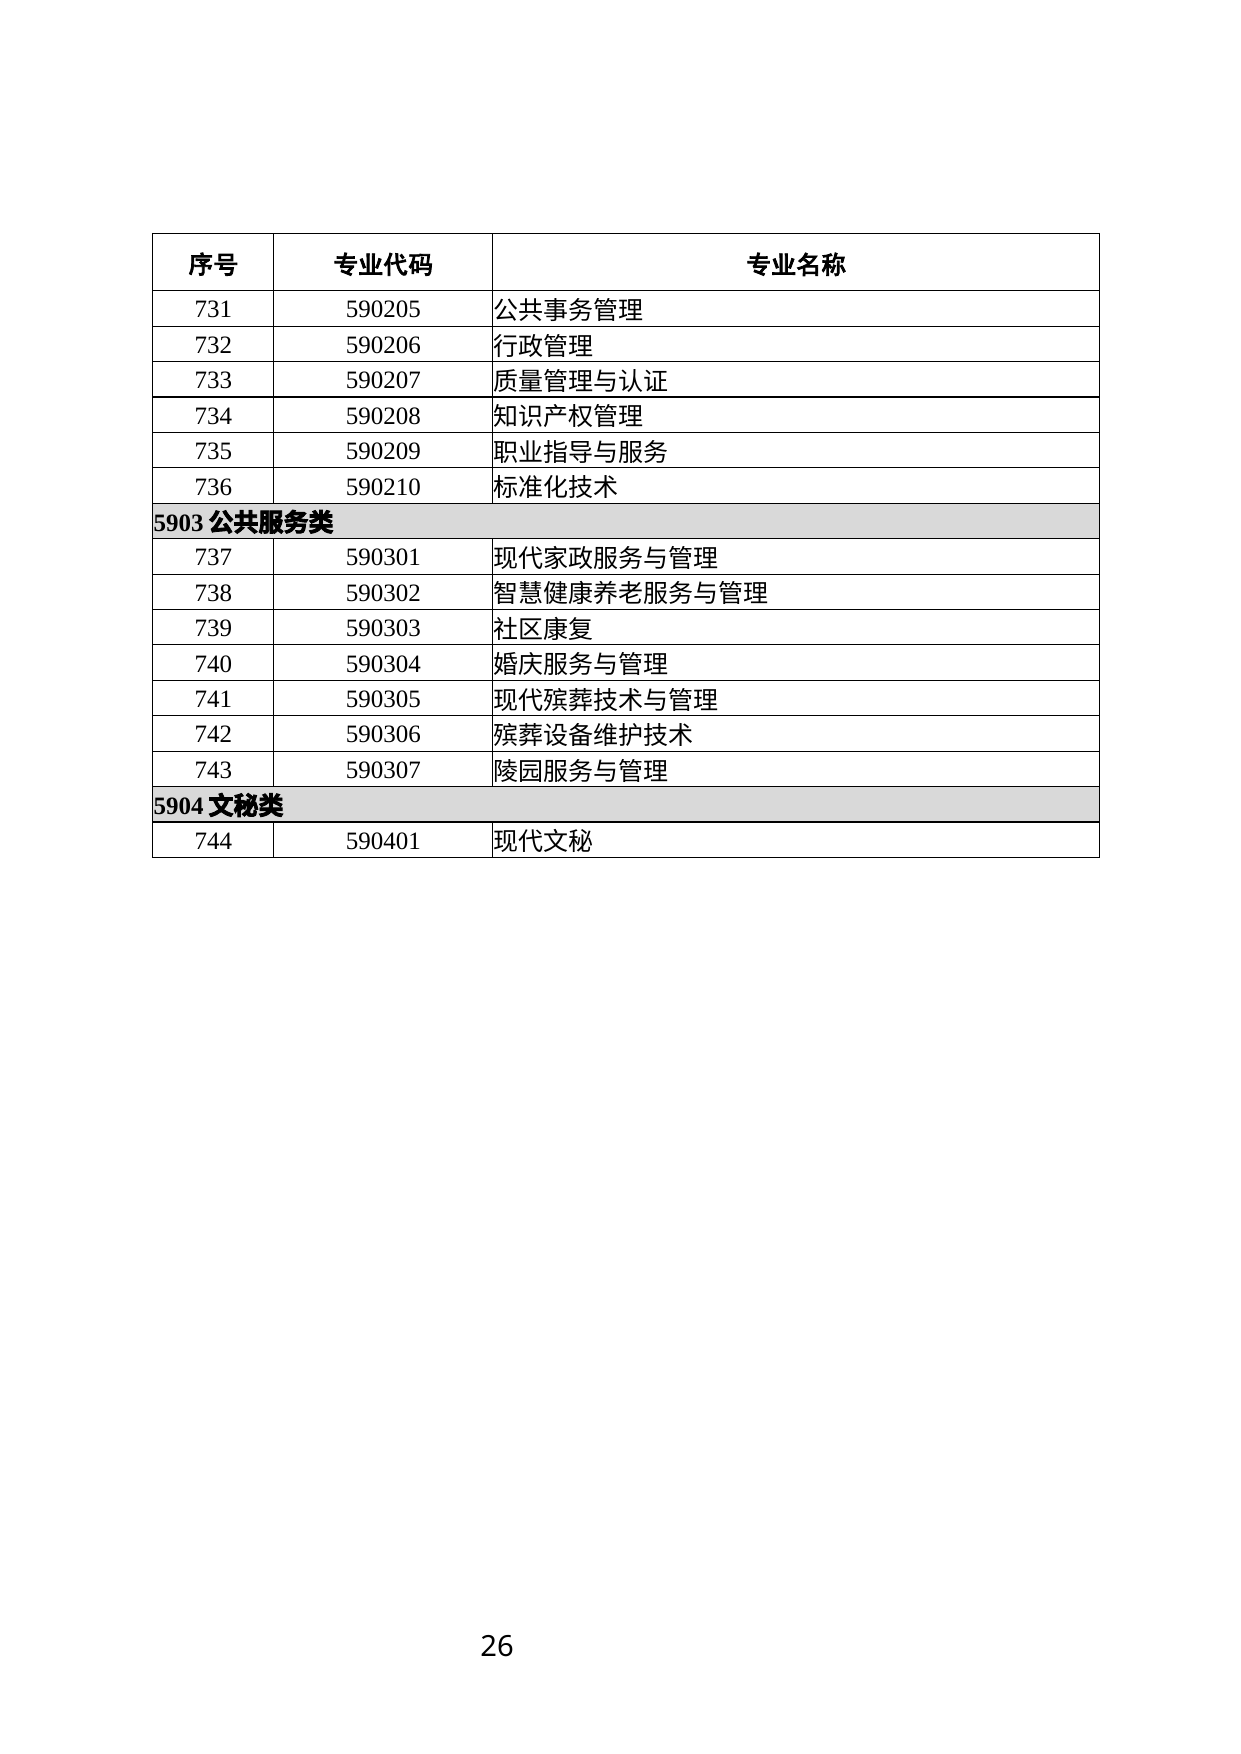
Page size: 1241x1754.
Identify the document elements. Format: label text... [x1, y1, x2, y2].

table_cell 590207 [274, 362, 492, 396]
table_cell 590307 [274, 752, 492, 786]
table_cell 590304 [274, 645, 492, 680]
table_cell 590210 [274, 468, 492, 503]
table_cell 735 [153, 433, 273, 467]
table_cell 标准化技术 [493, 468, 1099, 503]
table_cell 590209 [274, 433, 492, 467]
table_cell 现代文秘 [493, 823, 1099, 857]
table_cell 婚庆服务与管理 [493, 645, 1099, 680]
table_cell 732 [153, 327, 273, 361]
table_cell 590205 [274, 291, 492, 326]
table_cell 590301 [274, 539, 492, 573]
table_cell 行政管理 [493, 327, 1099, 361]
table_cell 现代家政服务与管理 [493, 539, 1099, 573]
table_cell 590302 [274, 575, 492, 609]
table_cell 731 [153, 291, 273, 326]
table_cell 590306 [274, 716, 492, 751]
table_cell 738 [153, 575, 273, 609]
table_cell 现代殡葬技术与管理 [493, 681, 1099, 715]
table_cell 733 [153, 362, 273, 396]
table_cell 知识产权管理 [493, 398, 1099, 432]
table_cell 743 [153, 752, 273, 786]
table_cell 陵园服务与管理 [493, 752, 1099, 786]
table_cell 590206 [274, 327, 492, 361]
table_cell 社区康复 [493, 610, 1099, 644]
table_cell 职业指导与服务 [493, 433, 1099, 467]
table_header 专业代码 [274, 234, 492, 290]
table_header 专业名称 [493, 234, 1099, 290]
table_header 序号 [153, 234, 273, 290]
table_cell 质量管理与认证 [493, 362, 1099, 396]
table_cell 744 [153, 823, 273, 857]
table_cell 5903公共服务类 [153, 504, 1099, 538]
table_cell 734 [153, 398, 273, 432]
table_cell 590303 [274, 610, 492, 644]
table_cell 590305 [274, 681, 492, 715]
table_cell 590401 [274, 823, 492, 857]
table_cell 742 [153, 716, 273, 751]
table_cell 741 [153, 681, 273, 715]
table_cell 736 [153, 468, 273, 503]
table_cell 智慧健康养老服务与管理 [493, 575, 1099, 609]
table_cell 590208 [274, 398, 492, 432]
table_cell 739 [153, 610, 273, 644]
table_cell 740 [153, 645, 273, 680]
table_cell 5904文秘类 [153, 787, 1099, 821]
table_cell 殡葬设备维护技术 [493, 716, 1099, 751]
table_cell 公共事务管理 [493, 291, 1099, 326]
table_cell 737 [153, 539, 273, 573]
